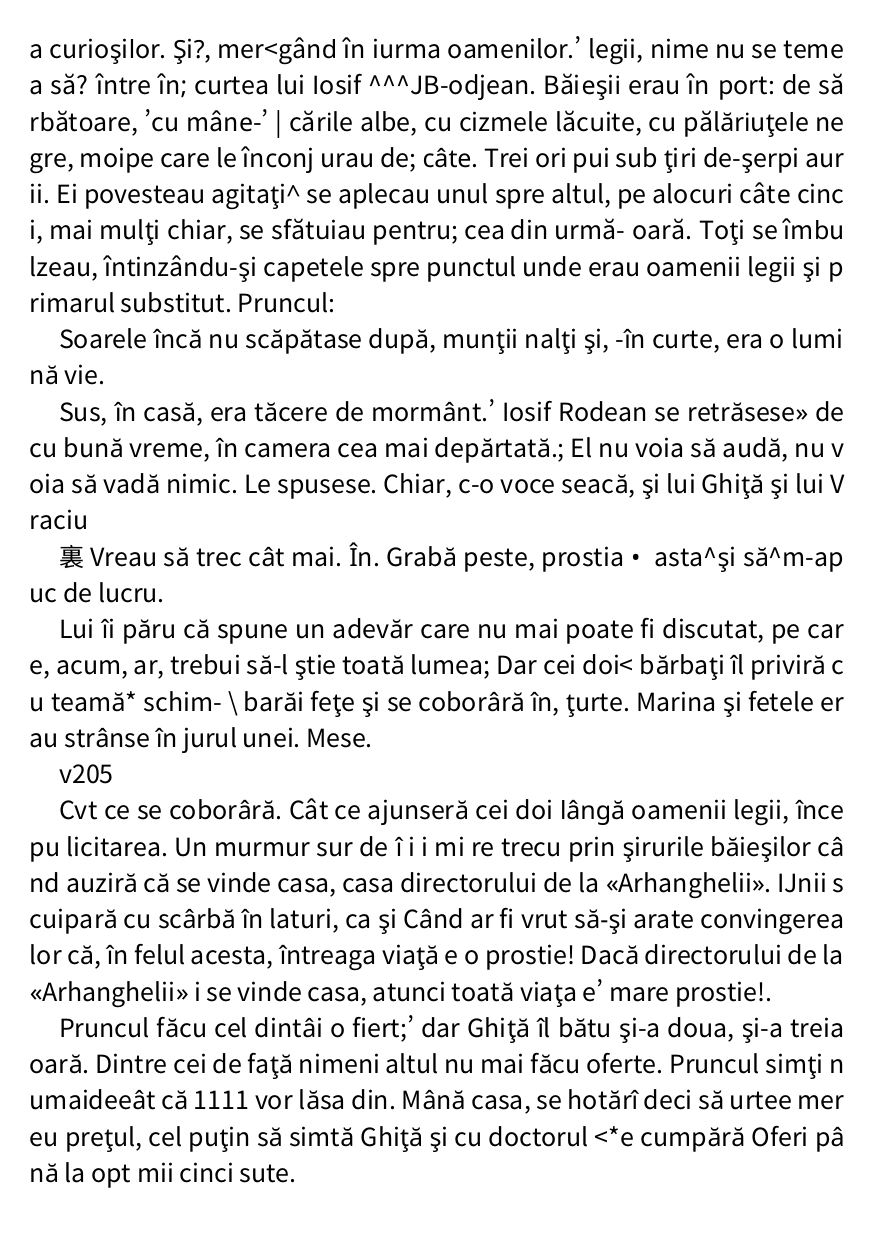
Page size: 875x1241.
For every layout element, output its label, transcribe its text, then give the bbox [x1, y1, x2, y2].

text Pruncul făcu cel dintâi o fiert;’ dar Ghiţă îl bătu şi-a doua, şi-a treia oară. Dintre cei de faţă nimeni altul nu mai făcu oferte. Pruncul simţi numaideeât că 1111 vor lăsa din. Mână casa, se hotărî deci să urtee mereu preţul, cel puţin să simtă Ghiţă şi cu doctorul <*e cumpără Oferi până la opt mii cinci sute. [29, 1008, 844, 1189]
text 裏Vreau să trec cât mai. În. Grabă peste, prostia • asta^şi să^m-apuc de lucru. [29, 537, 844, 609]
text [29, 29, 844, 319]
text Sus, în casă, era tăcere de mormânt.’ Iosif Rodean se retrăsese» de cu bună vreme, în camera cea mai depărtată.; El nu voia să audă, nu voia să vadă nimic. Le spusese. Chiar, c-o voce seacă, şi lui Ghiţă şi lui Vraciu [29, 392, 844, 537]
text v205 [29, 754, 844, 791]
text Lui îi păru că spune un adevăr care nu mai poate fi discutat, pe care, acum, ar, trebui să-l ştie toată lumea; Dar cei doi< bărbaţi îl priviră cu teamă* schim- \ barăi feţe şi se coborâră în, ţurte. Marina şi fetele erau strânse în jurul unei. Mese. [29, 609, 844, 754]
text Soarele încă nu scăpătase după, munţii nalţi şi, -în curte, era o lumină vie. [29, 319, 844, 392]
text Cvt ce se coborâră. Cât ce ajunseră cei doi lângă oamenii legii, începu licitarea. Un murmur sur de î i i mi re trecu prin şirurile băieşilor când auziră că se vinde casa, casa directorului de la «Arhanghelii». IJnii scuipară cu scârbă în laturi, ca şi Când ar fi vrut să-şi arate convingerea lor că, în felul acesta, întreaga viaţă e o prostie! Dacă directorului de la «Arhanghelii» i se vinde casa, atunci toată viaţa e’ mare prostie!. [29, 791, 844, 1008]
